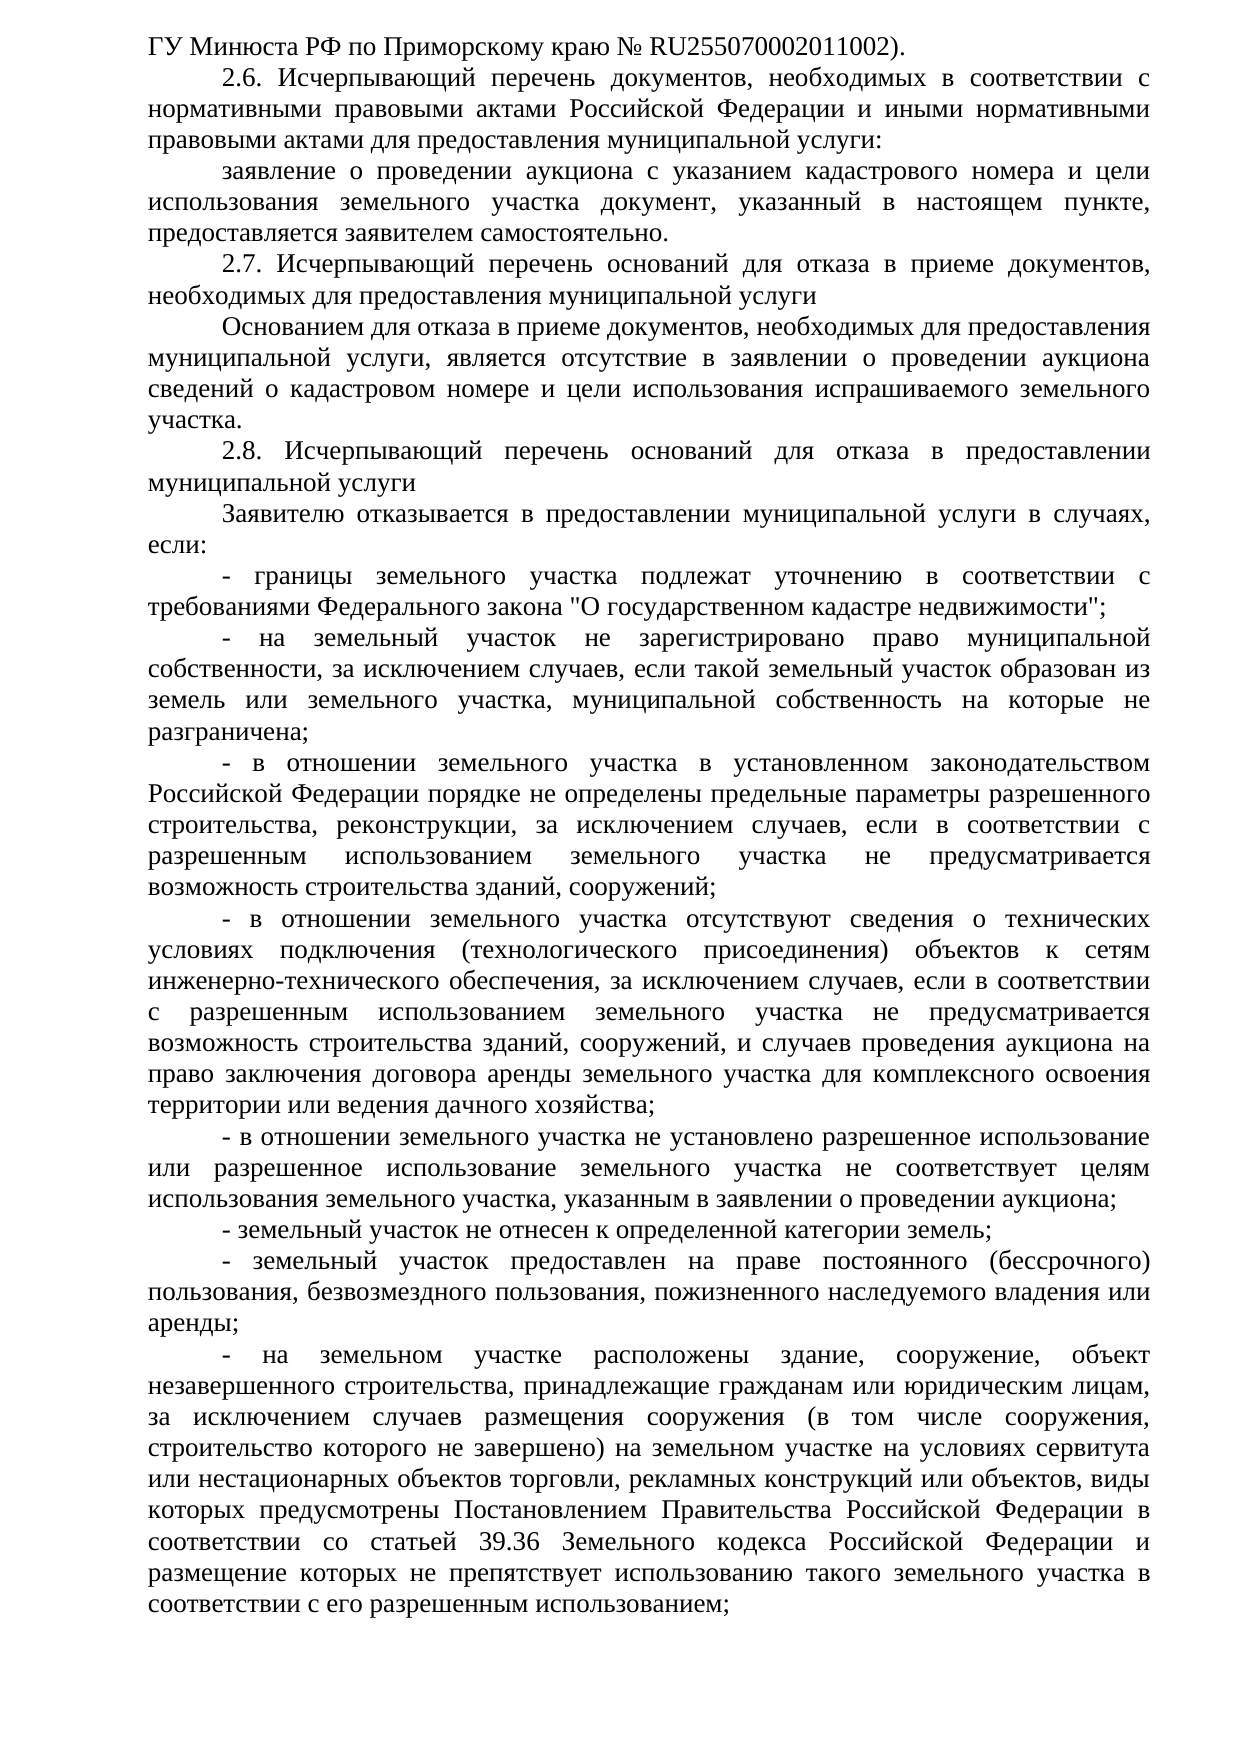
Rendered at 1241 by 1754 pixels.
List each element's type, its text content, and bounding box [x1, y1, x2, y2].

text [148, 29, 1152, 61]
text - на земельном участке расположены здание, сооружение, объект незавершенного строительства, принадлежащие гражданам или юридическим лицам, за исключением случаев размещения сооружения (в том числе сооружения, строительство которого не завершено) на земельном участке на условиях сервитута или нестационарных объектов торговли, рекламных конструкций или объектов, виды которых предусмотрены Постановлением Правительства Российской Федерации в соответствии со статьей 39.36 Земельного кодекса Российской Федерации и размещение которых не препятствует использованию такого земельного участка в соответствии с его разрешенным использованием; [148, 1338, 1152, 1618]
text - в отношении земельного участка в установленном законодательством Российской Федерации порядке не определены предельные параметры разрешенного строительства, реконструкции, за исключением случаев, если в соответствии с разрешенным использованием земельного участка не предусматривается возможность строительства зданий, сооружений; [148, 746, 1152, 902]
text - в отношении земельного участка отсутствуют сведения о технических условиях подключения (технологического присоединения) объектов к сетям инженерно-технического обеспечения, за исключением случаев, если в соответствии с разрешенным использованием земельного участка не предусматривается возможность строительства зданий, сооружений, и случаев проведения аукциона на право заключения договора аренды земельного участка для комплексного освоения территории или ведения дачного хозяйства; [148, 902, 1152, 1120]
text - на земельный участок не зарегистрировано право муниципальной собственности, за исключением случаев, если такой земельный участок образован из земель или земельного участка, муниципальной собственность на которые не разграничена; [148, 621, 1152, 746]
text Основанием для отказа в приеме документов, необходимых для предоставления муниципальной услуги, является отсутствие в заявлении о проведении аукциона сведений о кадастровом номере и цели использования испрашиваемого земельного участка. [148, 310, 1152, 434]
text - границы земельного участка подлежат уточнению в соответствии с требованиями Федерального закона "О государственном кадастре недвижимости"; [148, 559, 1152, 621]
text - в отношении земельного участка не установлено разрешенное использование или разрешенное использование земельного участка не соответствует целям использования земельного участка, указанным в заявлении о проведении аукциона; [148, 1120, 1152, 1213]
text - земельный участок предоставлен на праве постоянного (бессрочного) пользования, безвозмездного пользования, пожизненного наследуемого владения или аренды; [148, 1244, 1152, 1338]
text заявление о проведении аукциона с указанием кадастрового номера и цели использования земельного участка документ, указанный в настоящем пункте, предоставляется заявителем самостоятельно. [148, 154, 1152, 248]
text 2.6. Исчерпывающий перечень документов, необходимых в соответствии с нормативными правовыми актами Российской Федерации и иными нормативными правовыми актами для предоставления муниципальной услуги: [148, 61, 1152, 154]
text - земельный участок не отнесен к определенной категории земель; [148, 1213, 1152, 1244]
text Заявителю отказывается в предоставлении муниципальной услуги в случаях, если: [148, 497, 1152, 559]
text 2.8. Исчерпывающий перечень оснований для отказа в предоставлении муниципальной услуги [148, 434, 1152, 497]
text 2.7. Исчерпывающий перечень оснований для отказа в приеме документов, необходимых для предоставления муниципальной услуги [148, 248, 1152, 310]
